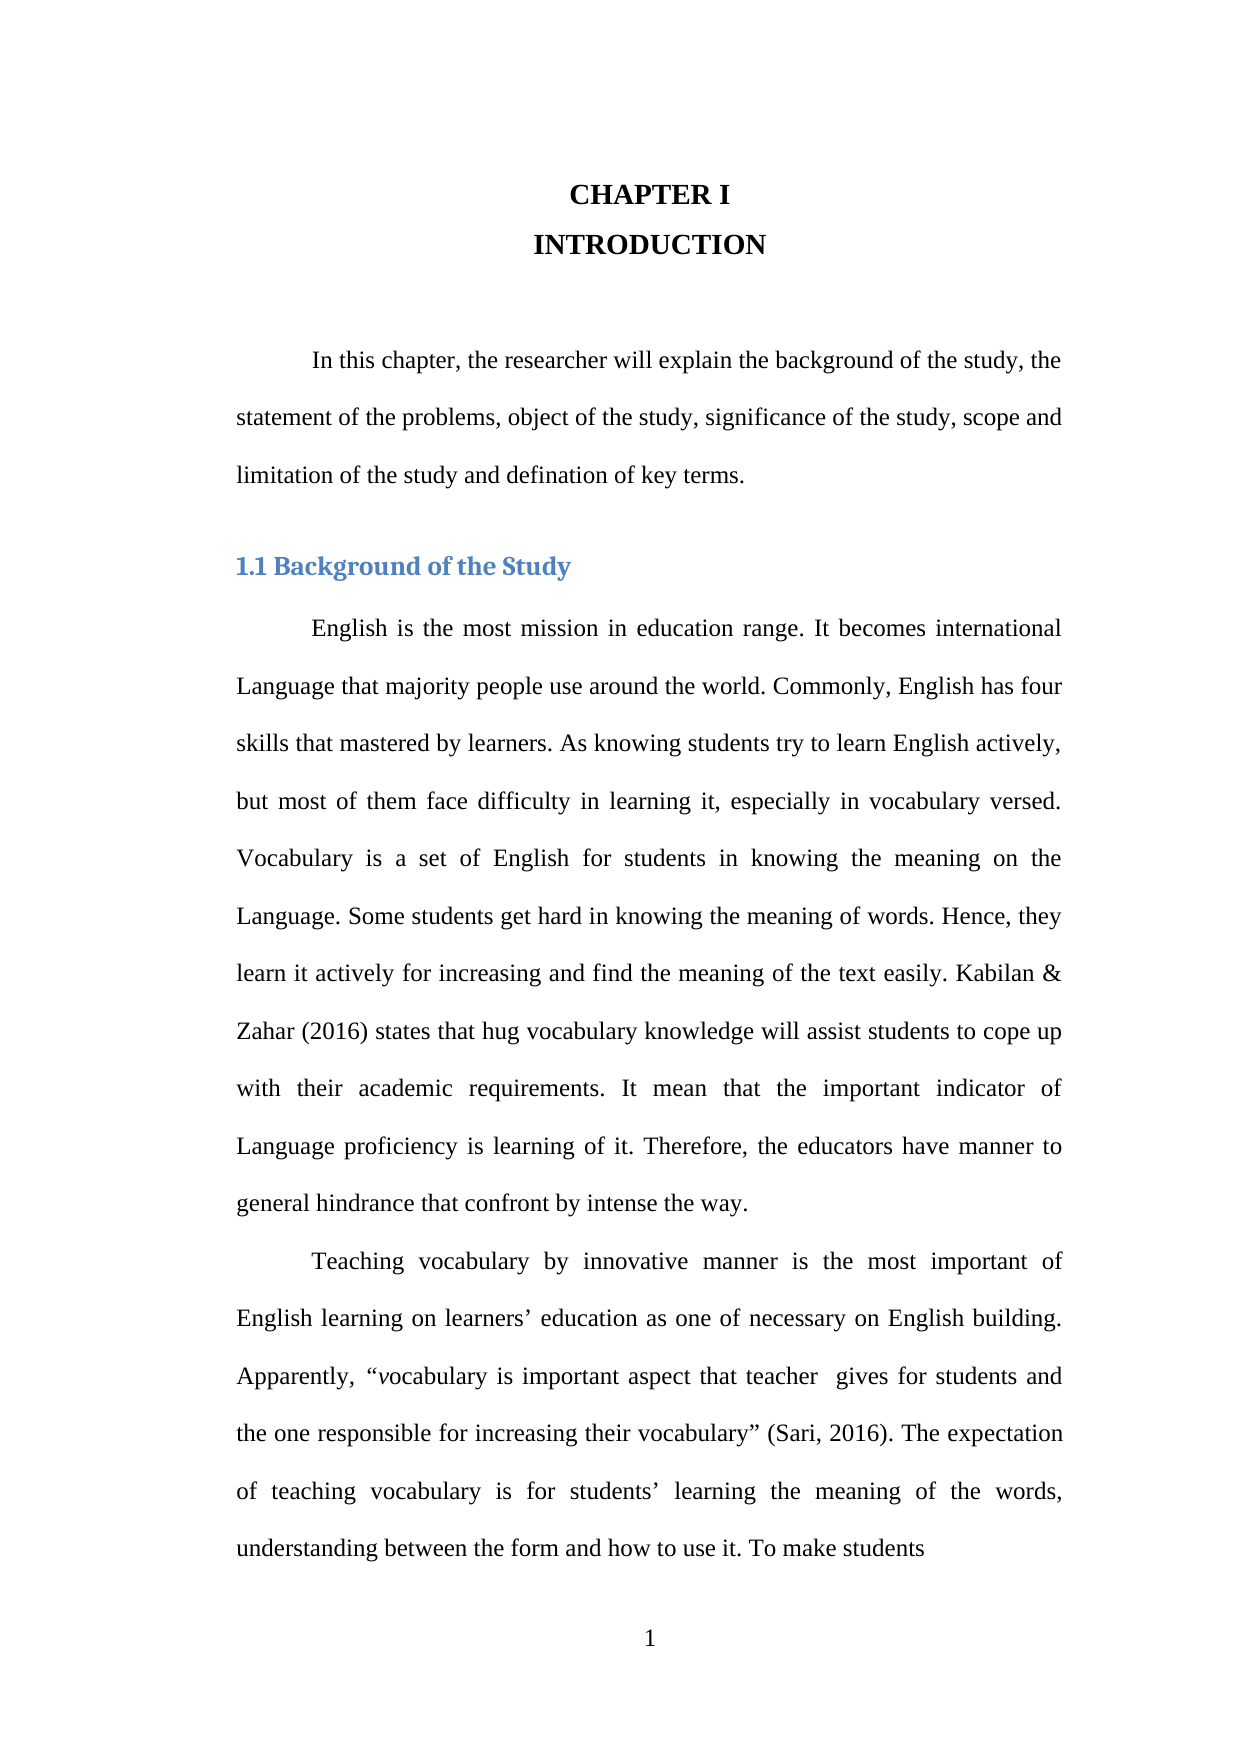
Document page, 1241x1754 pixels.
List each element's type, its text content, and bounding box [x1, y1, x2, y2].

subtitle 1.1 Background of the Study [236, 551, 1063, 582]
list Teaching vocabulary by innovative manner is the most important of English learning on learners’ education as one of necessary on English building. Apparently, “vocabulary is important aspect that teacher gives for students and the one responsible for increasing their vocabulary” (Sari, 2016). The expectation of teaching vocabulary is for students’ learning the meaning of the words, understanding between the form and how to use it. To make students [236, 1246, 1063, 1562]
text In this chapter, the researcher will explain the background of the study, the statement of the problems, object of the study, significance of the study, scope and limitation of the study and defination of key terms. [236, 345, 1063, 489]
subtitle CHAPTER I [236, 177, 1063, 211]
subtitle INTRODUCTION [236, 227, 1063, 261]
list English is the most mission in education range. It becomes international Language that majority people use around the world. Commonly, English has four skills that mastered by learners. As knowing students try to learn English actively, but most of them face difficulty in learning it, especially in vocabulary versed. Vocabulary is a set of English for students in knowing the meaning on the Language. Some students get hard in knowing the meaning of words. Hence, they learn it actively for increasing and find the meaning of the text easily. Kabilan & Zahar (2016) states that hug vocabulary knowledge will assist students to cope up with their academic requirements. It mean that the important indicator of Language proficiency is learning of it. Therefore, the educators have manner to general hindrance that confront by intense the way. [236, 613, 1063, 1217]
